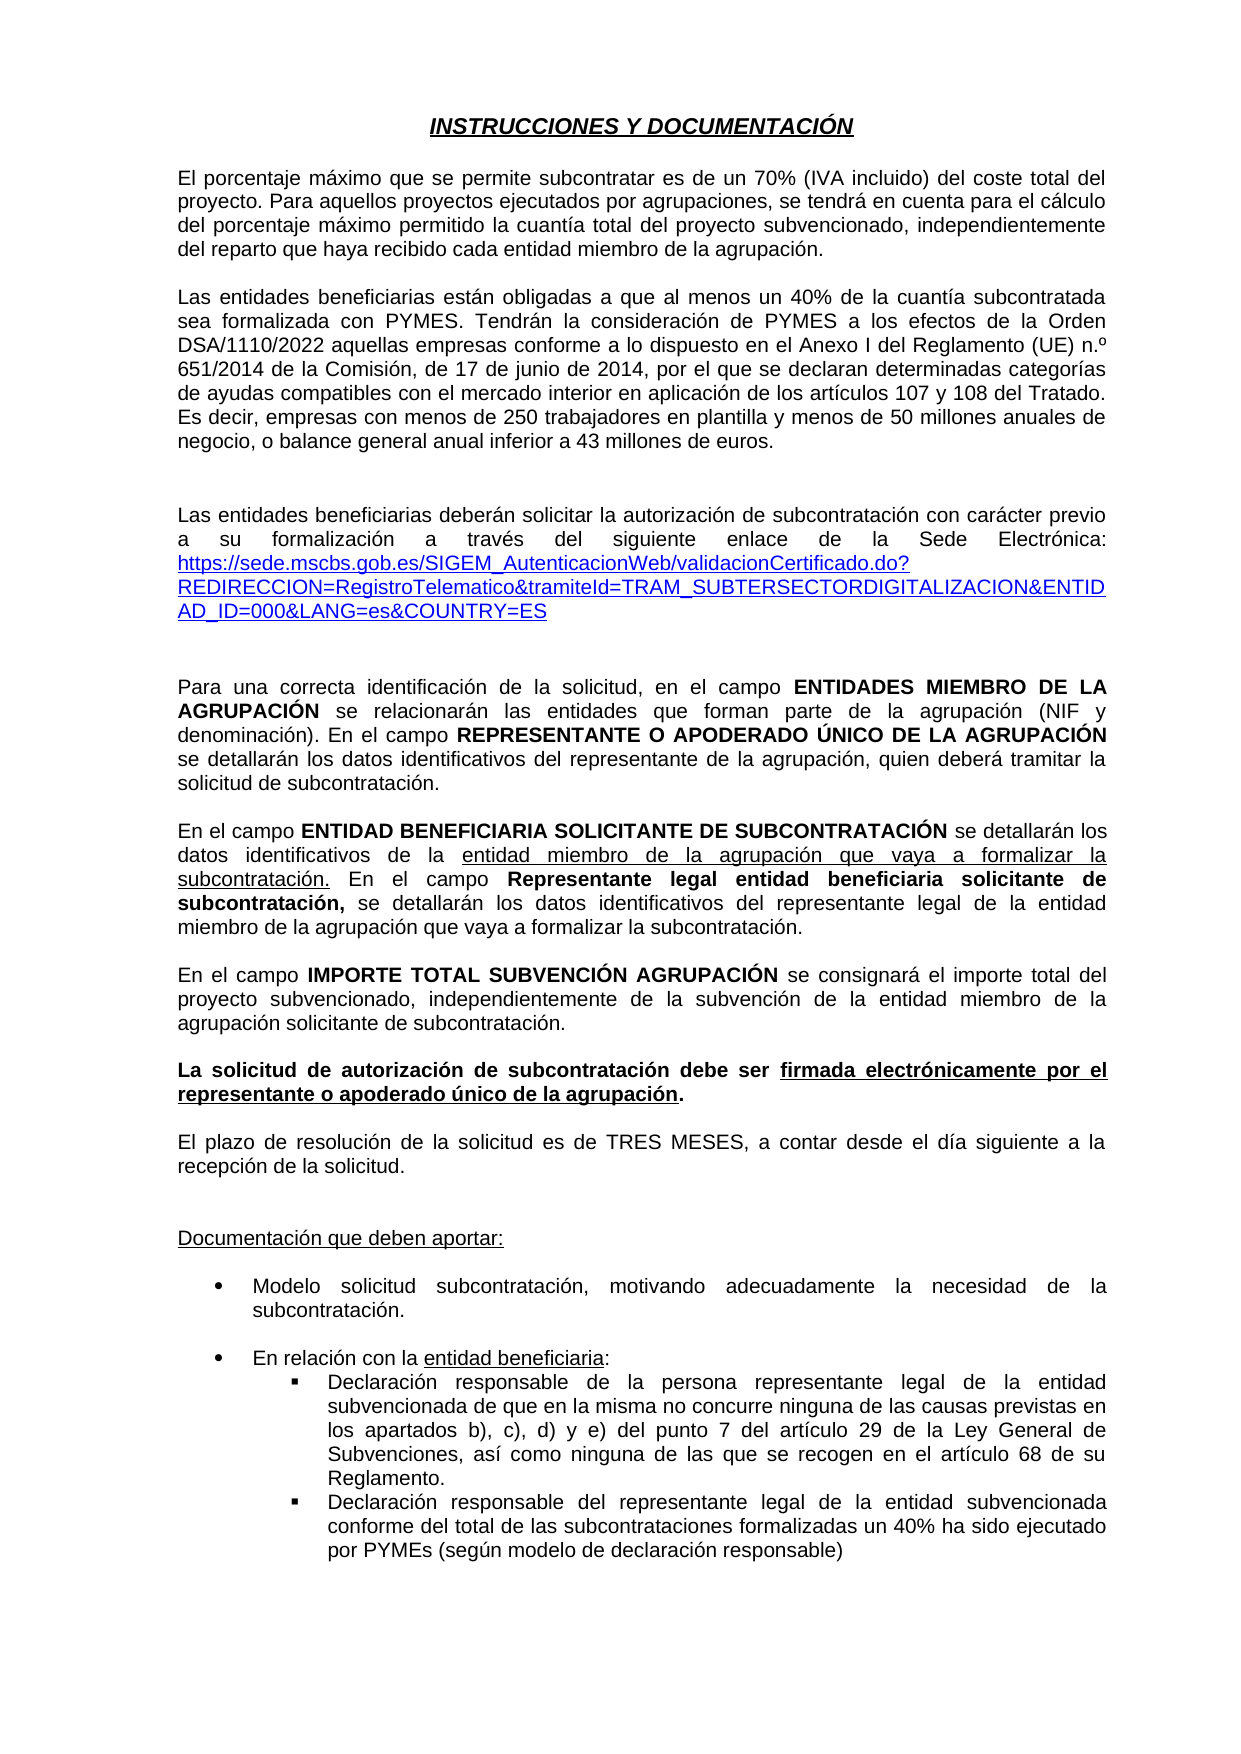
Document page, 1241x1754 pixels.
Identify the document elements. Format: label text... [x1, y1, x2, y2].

text Para una correcta identificación de la solicitud, en el campo ENTIDADES MIEMBRO DE LA AGRUPACIÓN se relacionarán las entidades que forman parte de la agrupación (NIF y denominación). En el campo REPRESENTANTE O APODERADO ÚNICO DE LA AGRUPACIÓN se detallarán los datos identificativos del representante de la agrupación, quien deberá tramitar la solicitud de subcontratación. [177, 675, 1107, 795]
list En relación con la entidad beneficiaria: [215, 1346, 1107, 1370]
text Las entidades beneficiarias están obligadas a que al menos un 40% de la cuantía subcontratada sea formalizada con PYMES. Tendrán la consideración de PYMES a los efectos de la Orden DSA/1110/2022 aquellas empresas conforme a lo dispuesto en el Anexo I del Reglamento (UE) n.º 651/2014 de la Comisión, de 17 de junio de 2014, por el que se declaran determinadas categorías de ayudas compatibles con el mercado interior en aplicación de los artículos 107 y 108 del Tratado. Es decir, empresas con menos de 250 trabajadores en plantilla y menos de 50 millones anuales de negocio, o balance general anual inferior a 43 millones de euros. [177, 285, 1107, 453]
list Declaración responsable del representante legal de la entidad subvencionada conforme del total de las subcontrataciones formalizadas un 40% ha sido ejecutado por PYMEs (según modelo de declaración responsable) [290, 1490, 1107, 1562]
text Documentación que deben aportar: [177, 1226, 1107, 1250]
text El plazo de resolución de la solicitud es de TRES MESES, a contar desde el día siguiente a la recepción de la solicitud. [177, 1130, 1107, 1178]
text INSTRUCCIONES Y DOCUMENTACIÓN [177, 113, 1107, 139]
text Las entidades beneficiarias deberán solicitar la autorización de subcontratación con carácter previo a su formalización a través del siguiente enlace de la Sede Electrónica: https://sede.mscbs.gob.es/SIGEM_AutenticacionWeb/validacionCertificado.do?REDIRECCION=RegistroTelematico&tramiteId=TRAM_SUBTERSECTORDIGITALIZACION&ENTIDAD_ID=000&LANG=es&COUNTRY=ES [177, 503, 1107, 623]
text La solicitud de autorización de subcontratación debe ser firmada electrónicamente por el representante o apoderado único de la agrupación. [177, 1058, 1107, 1106]
text En el campo IMPORTE TOTAL SUBVENCIÓN AGRUPACIÓN se consignará el importe total del proyecto subvencionado, independientemente de la subvención de la entidad miembro de la agrupación solicitante de subcontratación. [177, 962, 1107, 1034]
text El porcentaje máximo que se permite subcontratar es de un 70% (IVA incluido) del coste total del proyecto. Para aquellos proyectos ejecutados por agrupaciones, se tendrá en cuenta para el cálculo del porcentaje máximo permitido la cuantía total del proyecto subvencionado, independientemente del reparto que haya recibido cada entidad miembro de la agrupación. [177, 165, 1107, 261]
list Modelo solicitud subcontratación, motivando adecuadamente la necesidad de la subcontratación. [215, 1274, 1107, 1322]
list Declaración responsable de la persona representante legal de la entidad subvencionada de que en la misma no concurre ninguna de las causas previstas en los apartados b), c), d) y e) del punto 7 del artículo 29 de la Ley General de Subvenciones, así como ninguna de las que se recogen en el artículo 68 de su Reglamento. [290, 1370, 1107, 1490]
text En el campo ENTIDAD BENEFICIARIA SOLICITANTE DE SUBCONTRATACIÓN se detallarán los datos identificativos de la entidad miembro de la agrupación que vaya a formalizar la subcontratación. En el campo Representante legal entidad beneficiaria solicitante de subcontratación, se detallarán los datos identificativos del representante legal de la entidad miembro de la agrupación que vaya a formalizar la subcontratación. [177, 819, 1107, 938]
